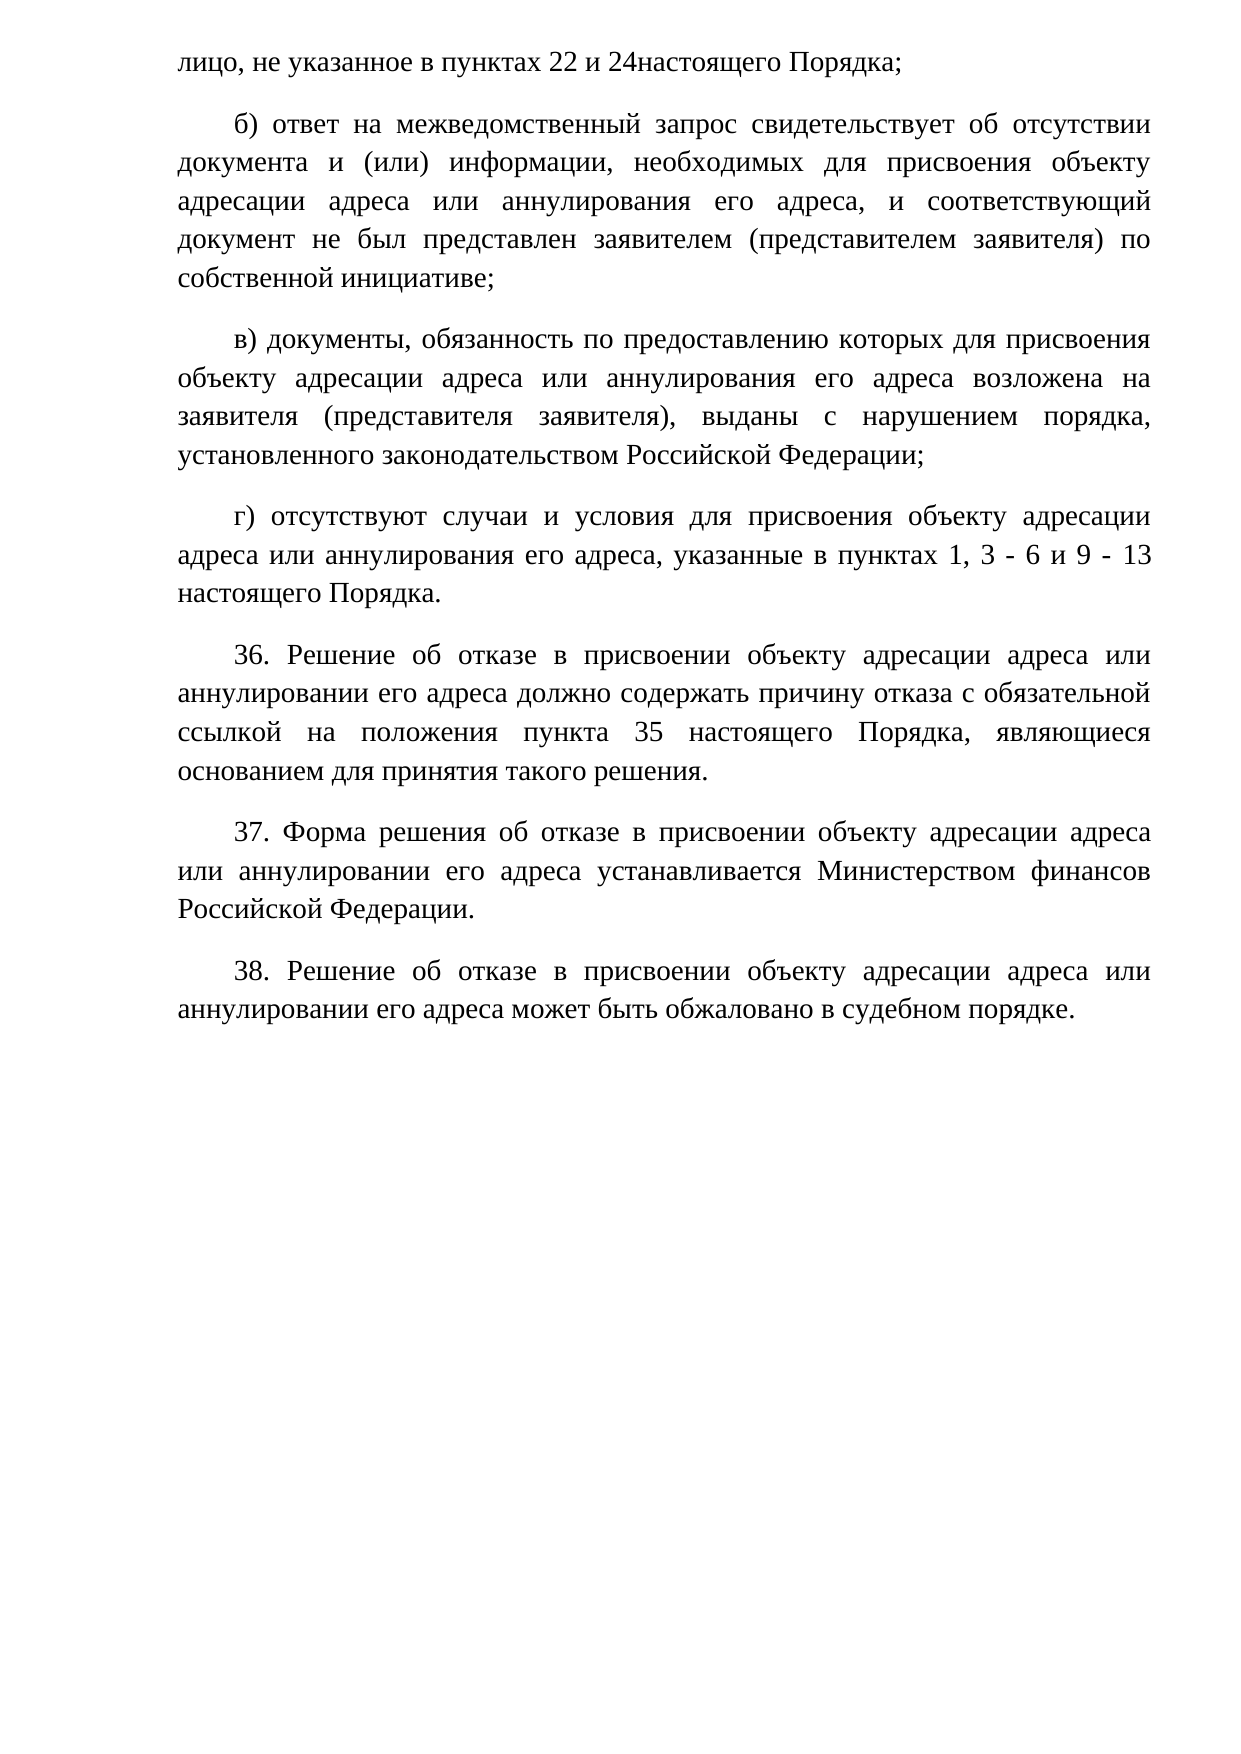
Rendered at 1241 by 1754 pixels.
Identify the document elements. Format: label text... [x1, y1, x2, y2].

text г) отсутствуют случаи и условия для присвоения объекту адресации адреса или аннулирования его адреса, указанные в пунктах 1, 3 - 6 и 9 - 13 настоящего Порядка. [177, 498, 1152, 609]
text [177, 44, 1152, 78]
text б) ответ на межведомственный запрос свидетельствует об отсутствии документа и (или) информации, необходимых для присвоения объекту адресации адреса или аннулирования его адреса, и соответствующий документ не был представлен заявителем (представителем заявителя) по собственной инициативе; [177, 106, 1152, 293]
text 37. Форма решения об отказе в присвоении объекту адресации адреса или аннулировании его адреса устанавливается Министерством финансов Российской Федерации. [177, 814, 1152, 925]
text 38. Решение об отказе в присвоении объекту адресации адреса или аннулировании его адреса может быть обжаловано в судебном порядке. [177, 953, 1152, 1025]
text в) документы, обязанность по предоставлению которых для присвоения объекту адресации адреса или аннулирования его адреса возложена на заявителя (представителя заявителя), выданы с нарушением порядка, установленного законодательством Российской Федерации; [177, 321, 1152, 471]
text 36. Решение об отказе в присвоении объекту адресации адреса или аннулировании его адреса должно содержать причину отказа с обязательной ссылкой на положения пункта 35 настоящего Порядка, являющиеся основанием для принятия такого решения. [177, 637, 1152, 786]
